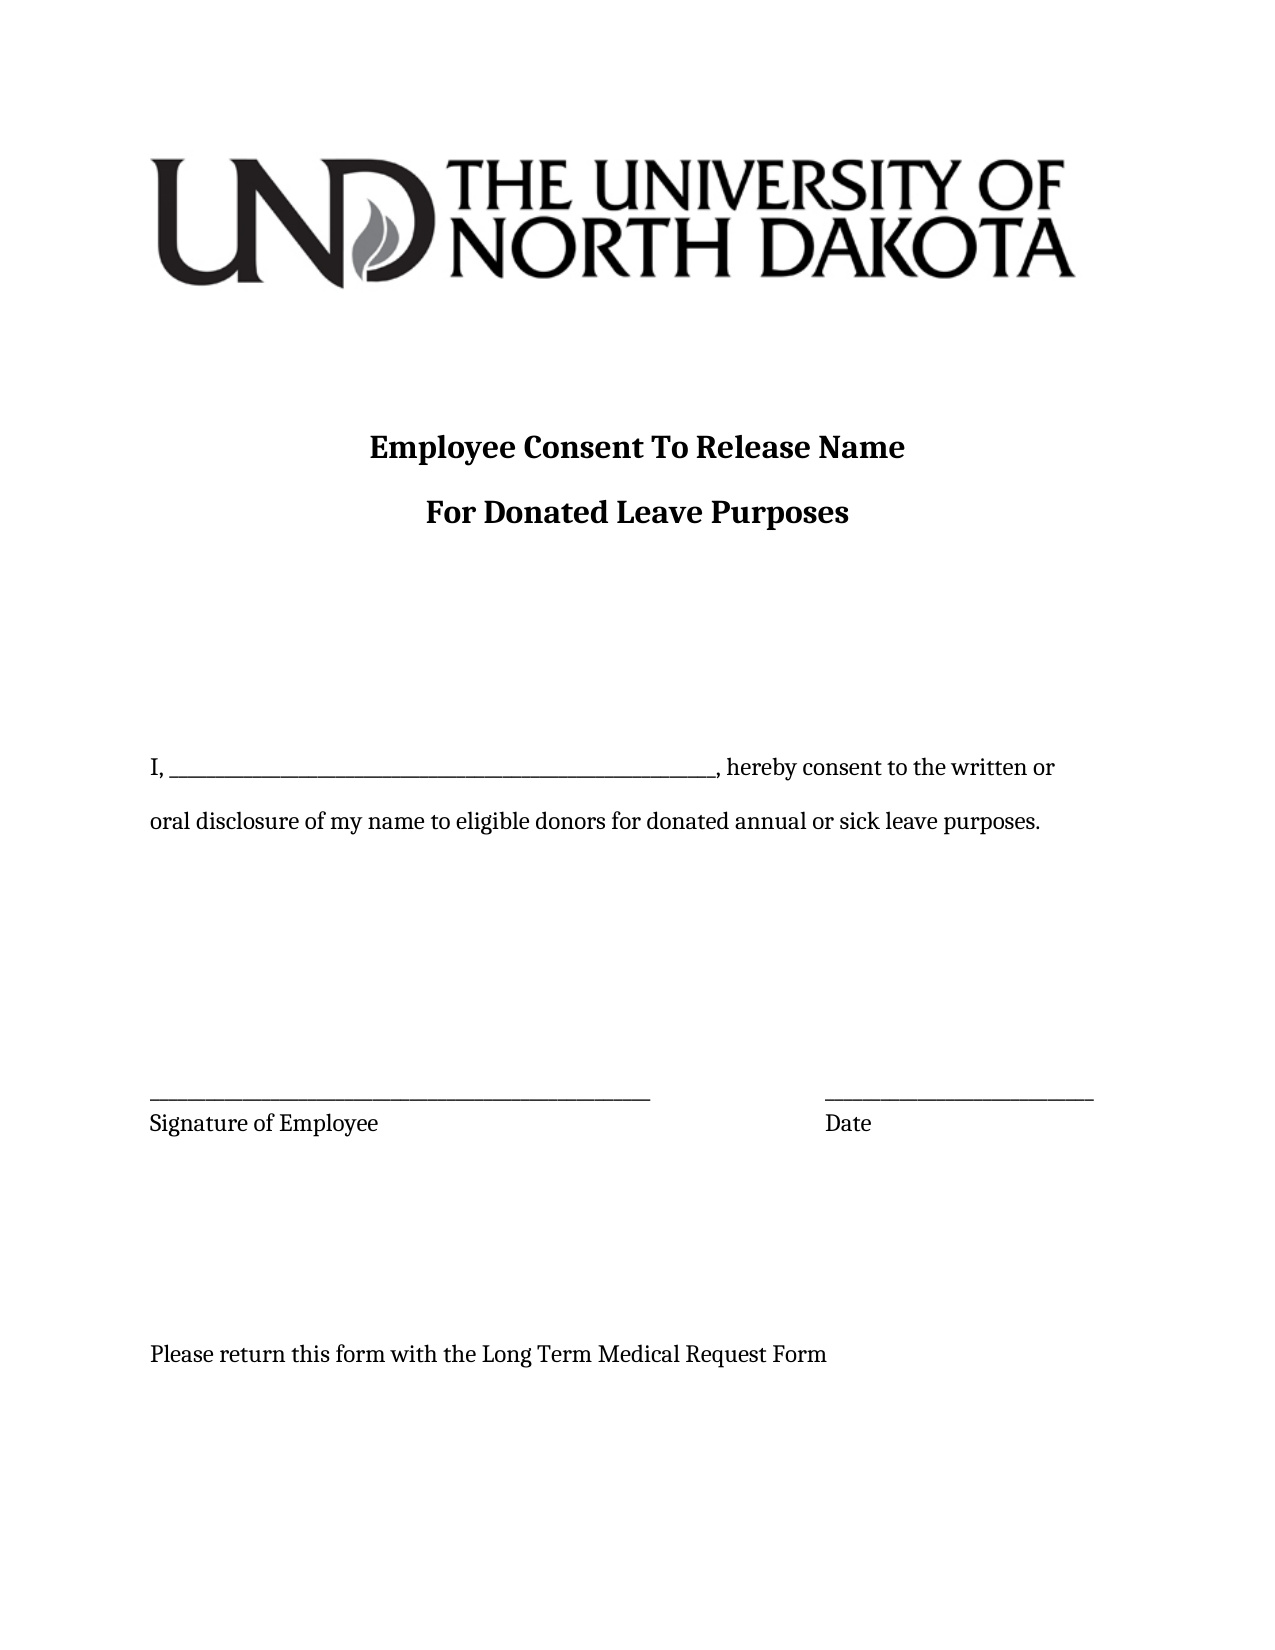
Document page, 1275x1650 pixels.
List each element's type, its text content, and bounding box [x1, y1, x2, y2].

text Please return this form with the Long Term Medical Request Form [150, 1340, 1125, 1369]
text I, ___________________________________________________________, hereby consent to the written or [150, 753, 1125, 782]
picture [150, 150, 1125, 298]
text For Donated Leave Purposes [150, 493, 1125, 532]
text ______________________________________________________ _____________________________ [150, 1076, 1125, 1105]
text Employee Consent To Release Name [150, 429, 1125, 467]
text Signature of Employee Date [150, 1109, 1125, 1138]
text oral disclosure of my name to eligible donors for donated annual or sick leave purposes. [150, 807, 1125, 836]
